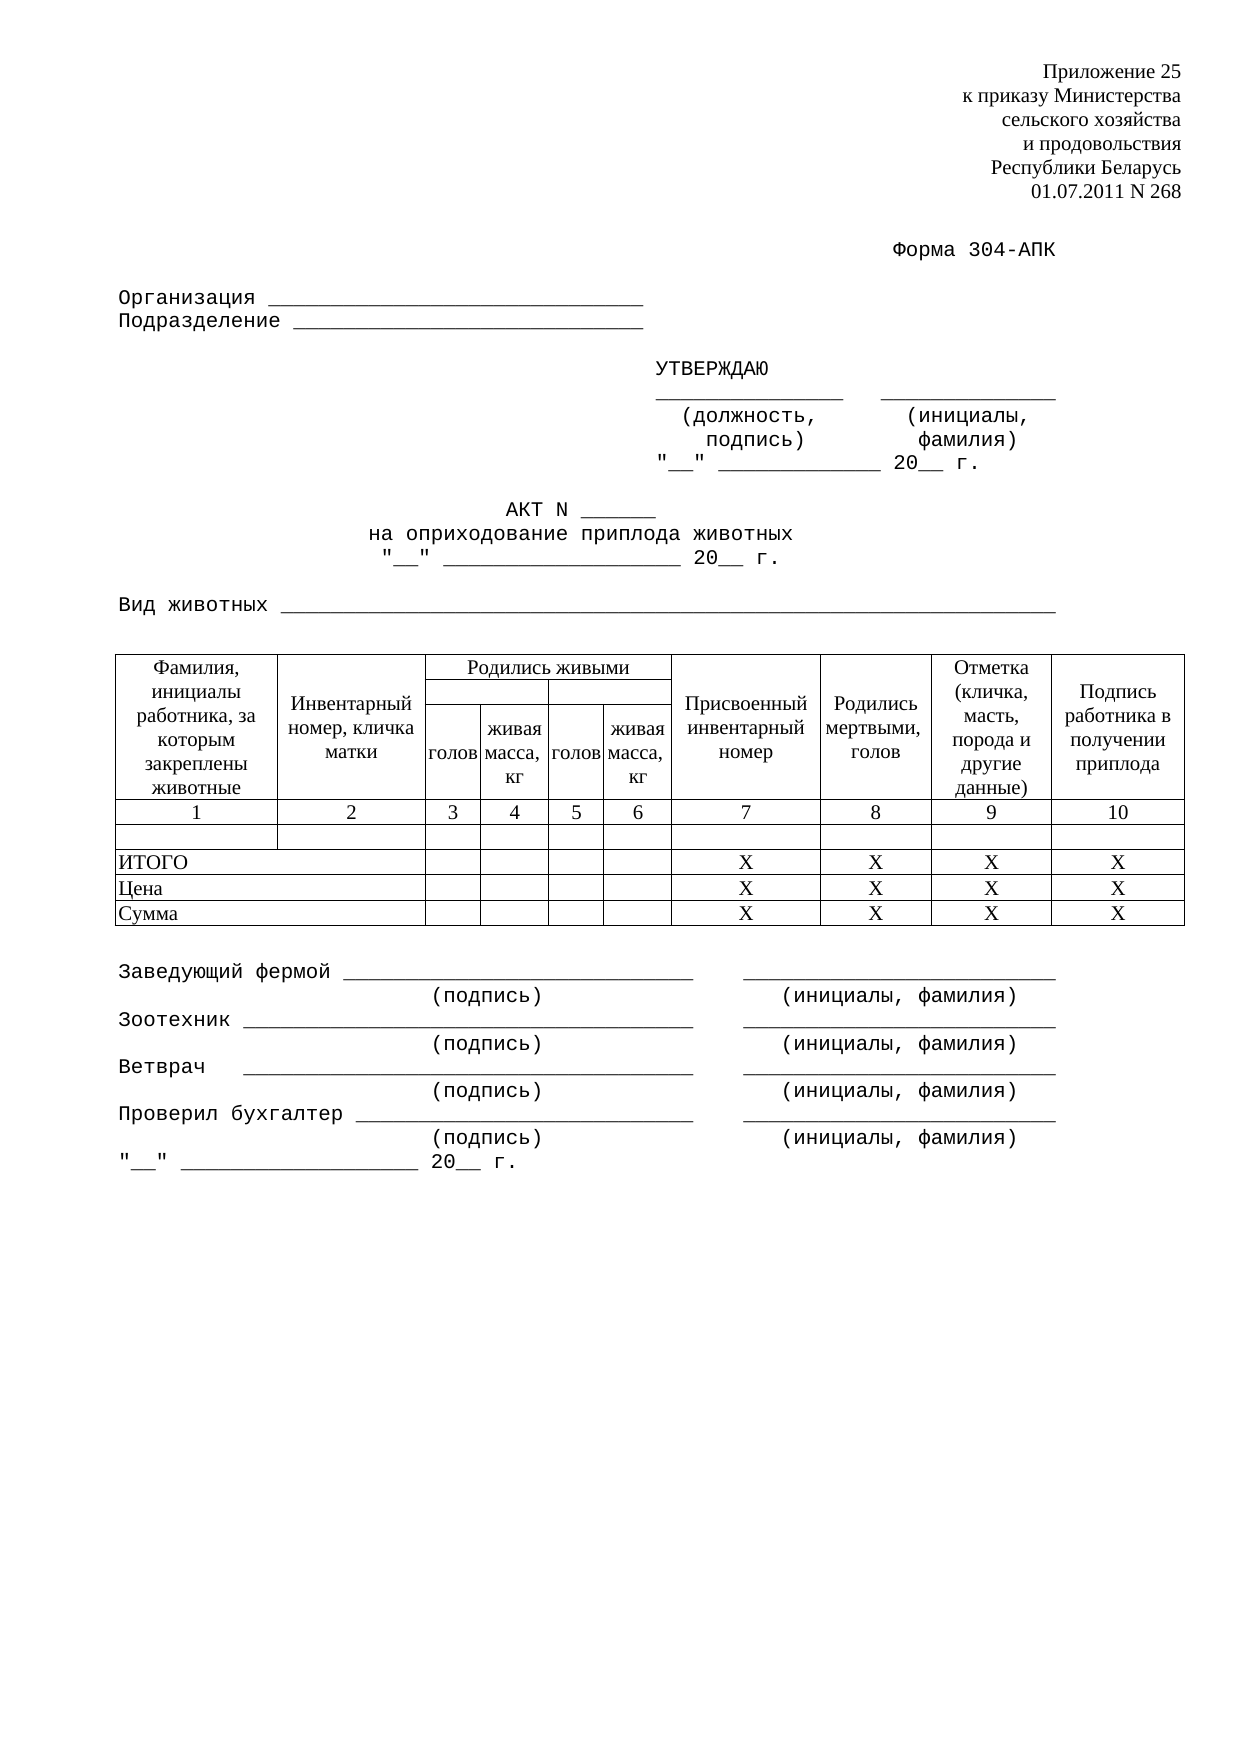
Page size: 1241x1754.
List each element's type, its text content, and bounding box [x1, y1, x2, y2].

table_cell ИТОГО [116, 850, 425, 874]
table_cell Сумма [116, 901, 425, 924]
table_cell [116, 825, 277, 849]
table_cell живая масса, кг [481, 705, 548, 799]
table_cell [481, 850, 548, 874]
table_cell [549, 825, 603, 849]
text Проверил бухгалтер ___________________________ _________________________ [118, 1103, 1181, 1127]
text сельского хозяйства [118, 107, 1181, 131]
table_cell [549, 901, 603, 924]
table_header Родились мертвыми, голов [821, 655, 931, 799]
table_cell X [1052, 850, 1184, 874]
text "__" ___________________ 20__ г. [118, 547, 1181, 570]
text 01.07.2011 N 268 [118, 179, 1181, 203]
table_cell [672, 825, 820, 849]
text (должность, (инициалы, [118, 405, 1181, 428]
table_header Фамилия, инициалы работника, за которым закреплены животные [116, 655, 277, 799]
table_cell 9 [932, 800, 1051, 824]
table_cell живая масса, кг [604, 705, 671, 799]
table_cell 10 [1052, 800, 1184, 824]
text (подпись) (инициалы, фамилия) [118, 1032, 1181, 1056]
text АКТ N ______ [118, 499, 1181, 523]
table_cell 3 [426, 800, 480, 824]
text Вид животных ______________________________________________________________ [118, 594, 1181, 618]
text подпись) фамилия) [118, 428, 1181, 452]
table_cell [932, 825, 1051, 849]
table_cell [426, 680, 548, 704]
table_cell 8 [821, 800, 931, 824]
table_header Родились живыми [426, 655, 671, 679]
table_cell голов [549, 705, 603, 799]
table_cell [481, 825, 548, 849]
text (подпись) (инициалы, фамилия) [118, 985, 1181, 1009]
table_cell 7 [672, 800, 820, 824]
table_cell 1 [116, 800, 277, 824]
table_cell [426, 825, 480, 849]
table_cell X [821, 901, 931, 924]
table_cell [481, 901, 548, 924]
table_header Присвоенный инвентарный номер [672, 655, 820, 799]
table_cell [426, 901, 480, 924]
table_cell X [672, 875, 820, 899]
table_cell 4 [481, 800, 548, 824]
table_cell [604, 901, 671, 924]
table_cell X [932, 850, 1051, 874]
table_cell голов [426, 705, 480, 799]
table_cell X [821, 875, 931, 899]
text _______________ ______________ [118, 381, 1181, 405]
table_cell [1052, 825, 1184, 849]
table_cell [604, 825, 671, 849]
table_cell [549, 875, 603, 899]
table_header Подпись работника в получении приплода [1052, 655, 1184, 799]
table_header Инвентарный номер, кличка матки [278, 655, 425, 799]
text на оприходование приплода животных [118, 523, 1181, 547]
text "__" ___________________ 20__ г. [118, 1151, 1181, 1174]
table_cell [821, 825, 931, 849]
table_cell 2 [278, 800, 425, 824]
text УТВЕРЖДАЮ [118, 358, 1181, 381]
table_cell [278, 825, 425, 849]
table_cell X [932, 901, 1051, 924]
table_cell [604, 875, 671, 899]
text Подразделение ____________________________ [118, 310, 1181, 334]
table_cell X [672, 901, 820, 924]
text Приложение 25 [118, 59, 1181, 83]
text Ветврач ____________________________________ _________________________ [118, 1056, 1181, 1080]
table_cell X [821, 850, 931, 874]
table_cell [604, 850, 671, 874]
table_cell 5 [549, 800, 603, 824]
text (подпись) (инициалы, фамилия) [118, 1080, 1181, 1103]
text Заведующий фермой ____________________________ _________________________ [118, 962, 1181, 985]
text (подпись) (инициалы, фамилия) [118, 1127, 1181, 1151]
table_cell X [932, 875, 1051, 899]
text к приказу Министерства [118, 83, 1181, 107]
text Зоотехник ____________________________________ _________________________ [118, 1009, 1181, 1032]
table_cell [549, 680, 671, 704]
text "__" _____________ 20__ г. [118, 452, 1181, 476]
text Организация ______________________________ [118, 287, 1181, 310]
table_cell X [1052, 901, 1184, 924]
table_cell Цена [116, 875, 425, 899]
text Форма 304-АПК [118, 239, 1181, 263]
table_cell [481, 875, 548, 899]
table_cell [426, 875, 480, 899]
table_cell X [1052, 875, 1184, 899]
table_cell 6 [604, 800, 671, 824]
table_cell [426, 850, 480, 874]
table_header Отметка (кличка, масть, порода и другие данные) [932, 655, 1051, 799]
table_cell X [672, 850, 820, 874]
text Республики Беларусь [118, 155, 1181, 179]
table_cell [549, 850, 603, 874]
text и продовольствия [118, 131, 1181, 155]
